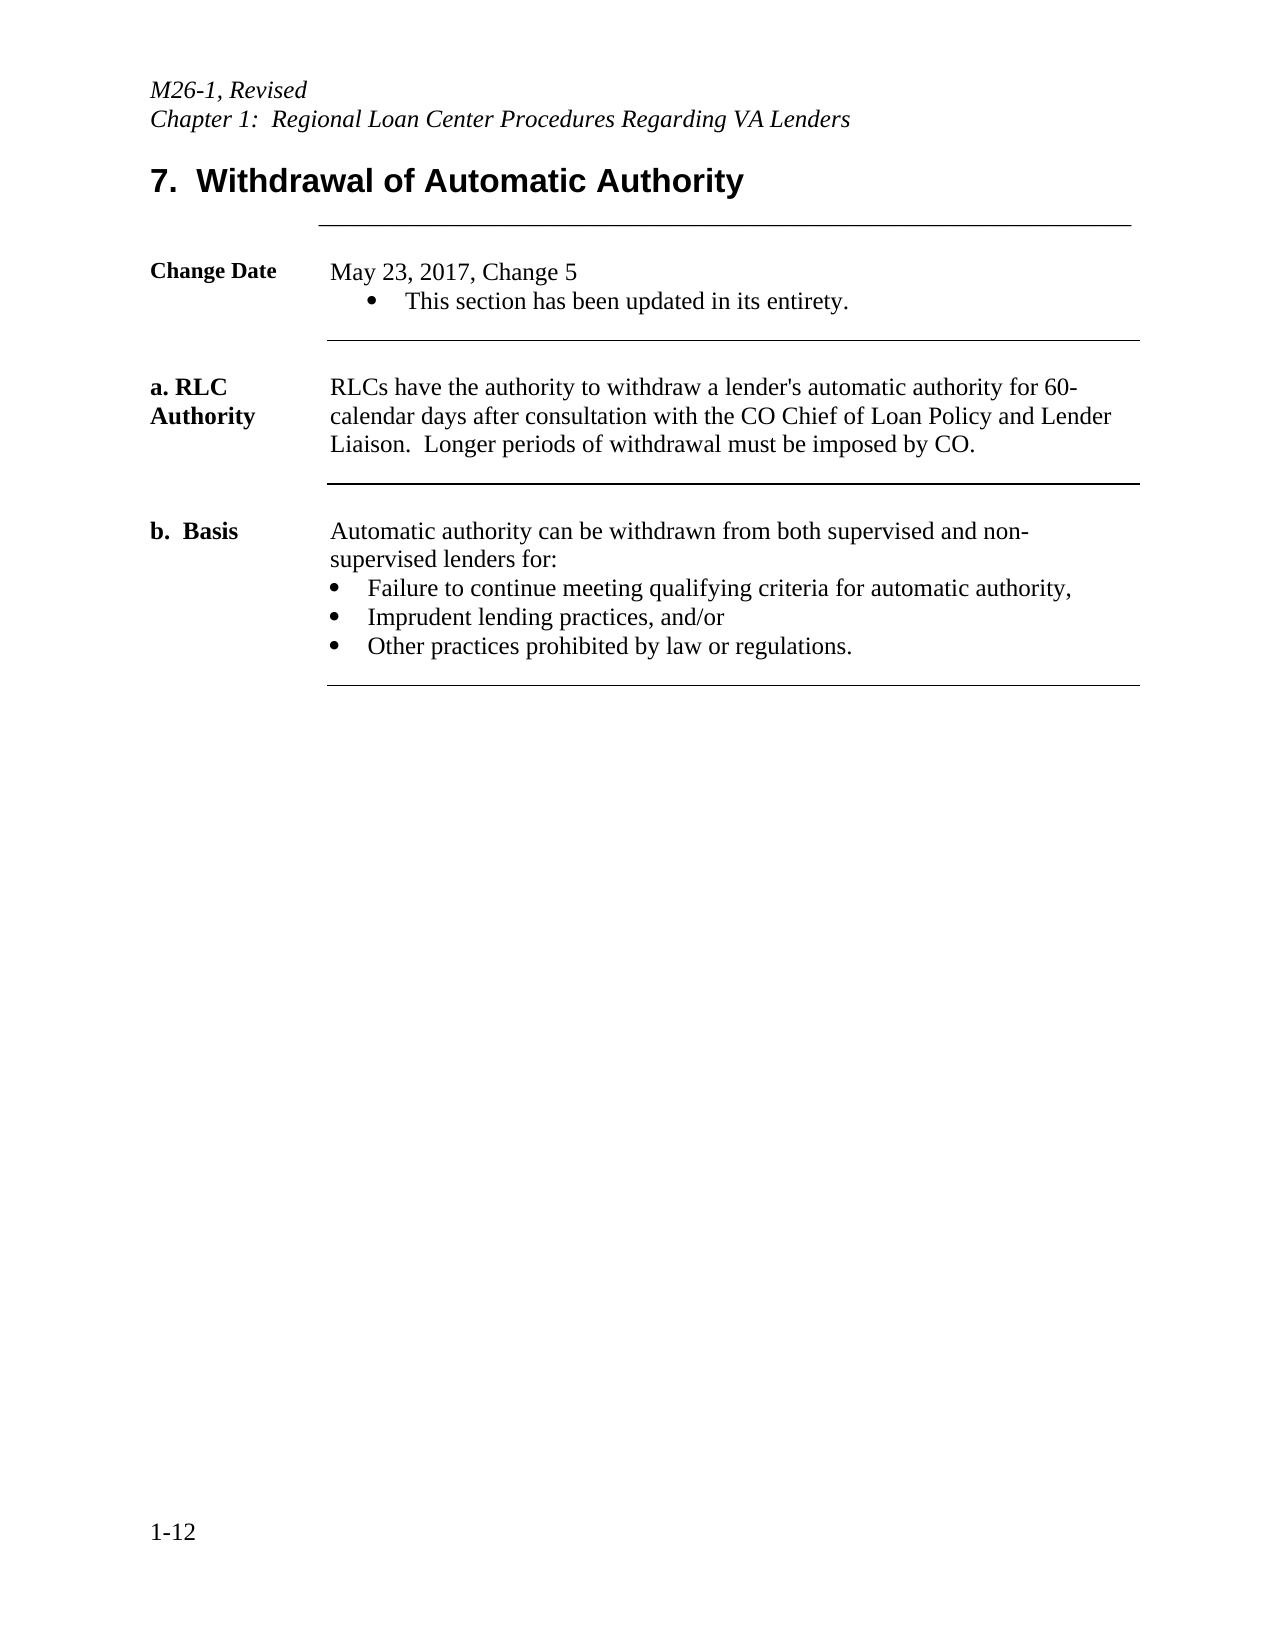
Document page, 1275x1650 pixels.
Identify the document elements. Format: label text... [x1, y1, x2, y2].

table_header b. Basis [139, 516, 319, 659]
table_header RLCs have the authority to withdraw a lender's automatic authority for 60-calendar days after consultation with the CO Chief of Loan Policy and Lender Liaison. Longer periods of withdrawal must be imposed by CO. [319, 372, 1153, 458]
table_header Automatic authority can be withdrawn from both supervised and non-supervised lenders for: Failure to continue meeting qualifying criteria for automatic authority, Imprudent lending practices, and/or Other practices prohibited by law or regulations. [319, 516, 1125, 659]
table_header Change Date [139, 257, 319, 315]
subtitle 7. Withdrawal of Automatic Authority [150, 161, 1140, 200]
text _________________________________________________________________ [150, 200, 1140, 228]
table_header May 23, 2017, Change 5 This section has been updated in its entirety. [319, 257, 1125, 315]
table_header a. RLC Authority [139, 372, 319, 458]
